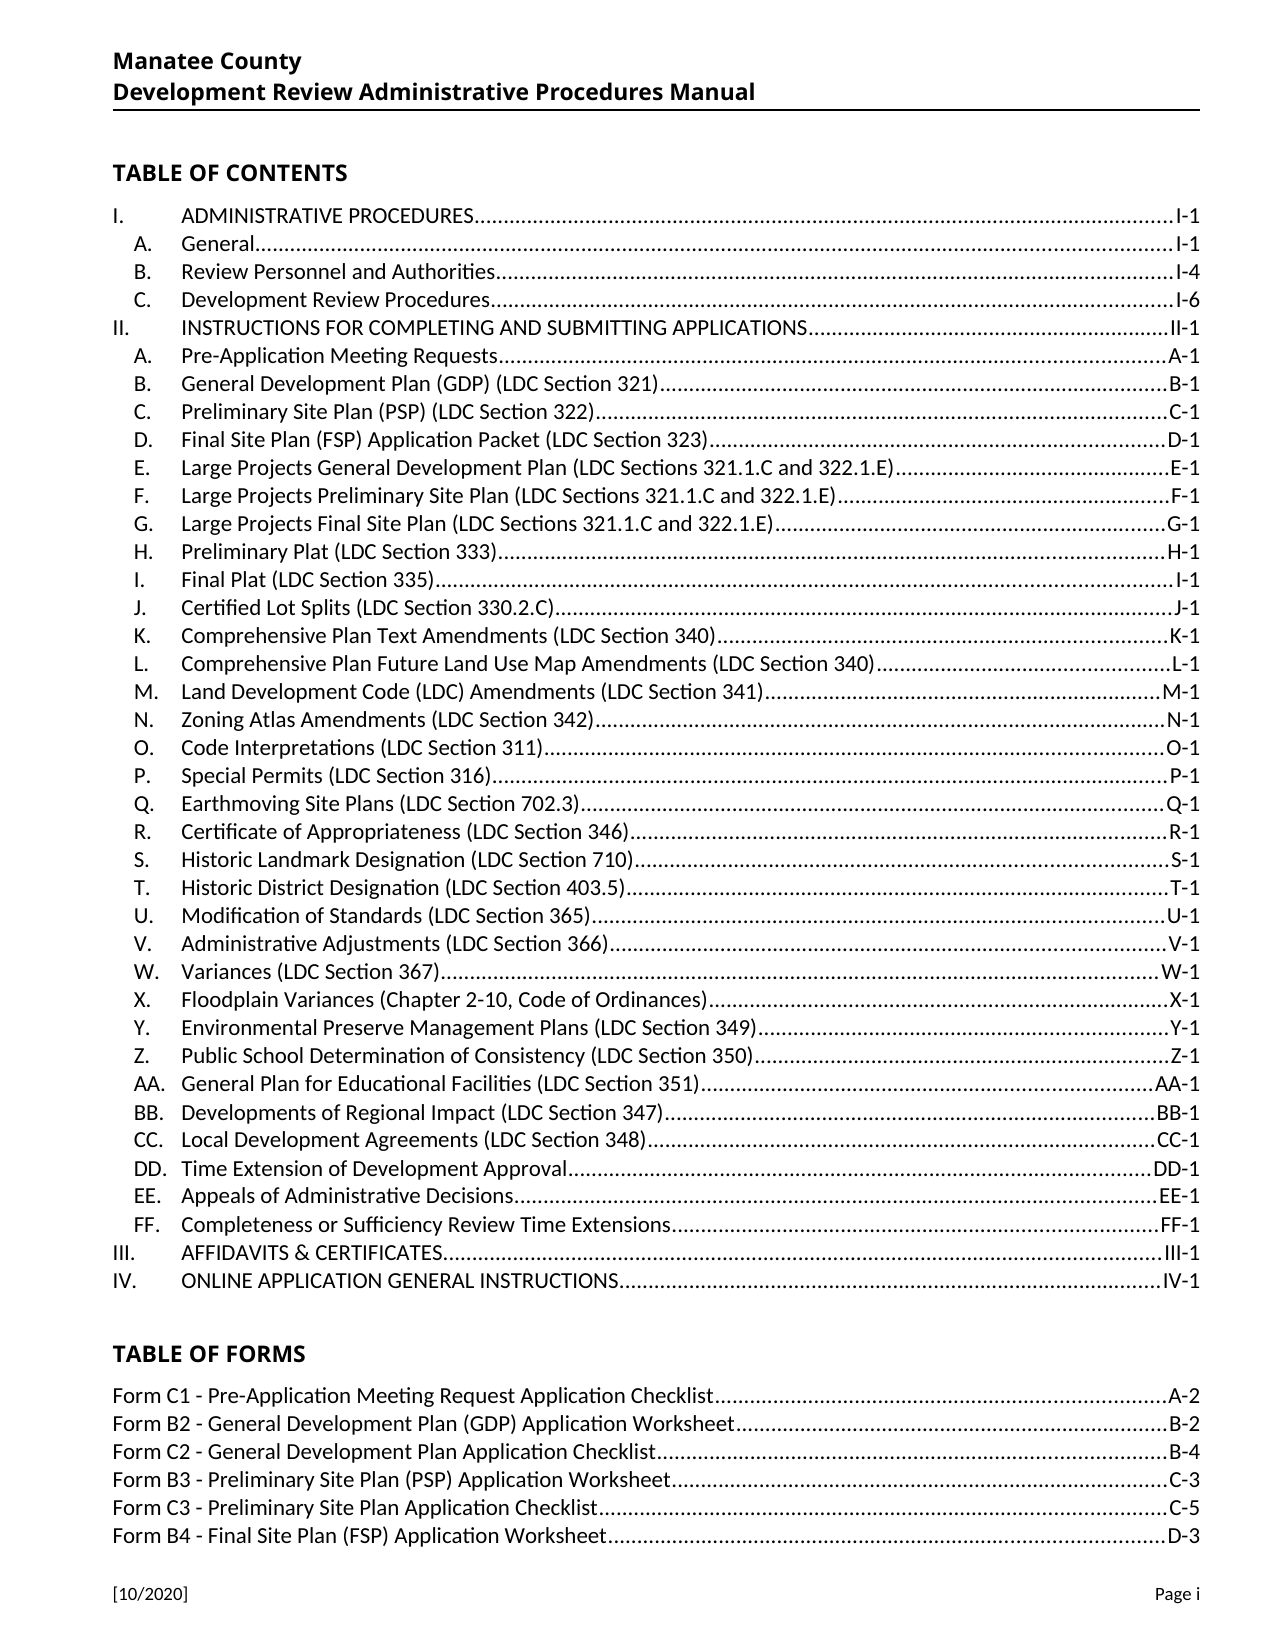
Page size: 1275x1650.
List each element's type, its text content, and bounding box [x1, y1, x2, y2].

text IV. ONLINE APPLICATION GENERAL INSTRUCTIONS IV-1 [112, 1266, 1200, 1294]
text Form C3 - Preliminary Site Plan Application Checklist C-5 [112, 1493, 1200, 1521]
text W. Variances (LDC Section 367) W-1 [133, 957, 1200, 986]
text EE. Appeals of Administrative Decisions EE-1 [133, 1182, 1200, 1210]
text FF. Completeness or Sufficiency Review Time Extensions FF-1 [133, 1210, 1200, 1238]
text U. Modification of Standards (LDC Section 365) U-1 [133, 901, 1200, 929]
text O. Code Interpretations (LDC Section 311) O-1 [133, 733, 1200, 761]
text I. ADMINISTRATIVE PROCEDURES I-1 [112, 201, 1200, 229]
text C. Preliminary Site Plan (PSP) (LDC Section 322) C-1 [133, 397, 1200, 425]
text S. Historic Landmark Designation (LDC Section 710) S-1 [133, 845, 1200, 873]
text E. Large Projects General Development Plan (LDC Sections 321.1.C and 322.1.E) E-1 [133, 453, 1200, 481]
text TABLE OF CONTENTS [112, 157, 1200, 188]
text F. Large Projects Preliminary Site Plan (LDC Sections 321.1.C and 322.1.E) F-1 [133, 481, 1200, 509]
text K. Comprehensive Plan Text Amendments (LDC Section 340) K-1 [133, 621, 1200, 649]
text J. Certified Lot Splits (LDC Section 330.2.C) J-1 [133, 593, 1200, 621]
text A. Pre-Application Meeting Requests A-1 [133, 341, 1200, 369]
text BB. Developments of Regional Impact (LDC Section 347) BB-1 [133, 1098, 1200, 1126]
text Z. Public School Determination of Consistency (LDC Section 350) Z-1 [133, 1042, 1200, 1069]
text L. Comprehensive Plan Future Land Use Map Amendments (LDC Section 340) L-1 [133, 649, 1200, 677]
text B. General Development Plan (GDP) (LDC Section 321) B-1 [133, 369, 1200, 397]
text TABLE OF FORMS [112, 1337, 1200, 1369]
text AA. General Plan for Educational Facilities (LDC Section 351) AA-1 [133, 1069, 1200, 1098]
text M. Land Development Code (LDC) Amendments (LDC Section 341) M-1 [133, 677, 1200, 705]
text Form C2 - General Development Plan Application Checklist B-4 [112, 1437, 1200, 1465]
text C. Development Review Procedures I-6 [133, 285, 1200, 313]
text II. INSTRUCTIONS FOR COMPLETING AND SUBMITTING APPLICATIONS II-1 [112, 313, 1200, 341]
text III. AFFIDAVITS & CERTIFICATES III-1 [112, 1238, 1200, 1266]
text V. Administrative Adjustments (LDC Section 366) V-1 [133, 929, 1200, 957]
text T. Historic District Designation (LDC Section 403.5) T-1 [133, 873, 1200, 901]
text H. Preliminary Plat (LDC Section 333) H-1 [133, 537, 1200, 565]
text Y. Environmental Preserve Management Plans (LDC Section 349) Y-1 [133, 1013, 1200, 1042]
text Form B4 - Final Site Plan (FSP) Application Worksheet D-3 [112, 1521, 1200, 1549]
text Q. Earthmoving Site Plans (LDC Section 702.3) Q-1 [133, 789, 1200, 817]
text P. Special Permits (LDC Section 316) P-1 [133, 761, 1200, 789]
text G. Large Projects Final Site Plan (LDC Sections 321.1.C and 322.1.E) G-1 [133, 509, 1200, 537]
text Form B3 - Preliminary Site Plan (PSP) Application Worksheet C-3 [112, 1465, 1200, 1493]
text CC. Local Development Agreements (LDC Section 348) CC-1 [133, 1126, 1200, 1154]
text DD. Time Extension of Development Approval DD-1 [133, 1154, 1200, 1182]
text D. Final Site Plan (FSP) Application Packet (LDC Section 323) D-1 [133, 425, 1200, 453]
text B. Review Personnel and Authorities I-4 [133, 257, 1200, 285]
text A. General I-1 [133, 229, 1200, 257]
text Form C1 - Pre-Application Meeting Request Application Checklist A-2 [112, 1381, 1200, 1409]
text X. Floodplain Variances (Chapter 2-10, Code of Ordinances) X-1 [133, 986, 1200, 1013]
text I. Final Plat (LDC Section 335) I-1 [133, 565, 1200, 593]
text R. Certificate of Appropriateness (LDC Section 346) R-1 [133, 817, 1200, 845]
text N. Zoning Atlas Amendments (LDC Section 342) N-1 [133, 705, 1200, 733]
text Form B2 - General Development Plan (GDP) Application Worksheet B-2 [112, 1409, 1200, 1437]
